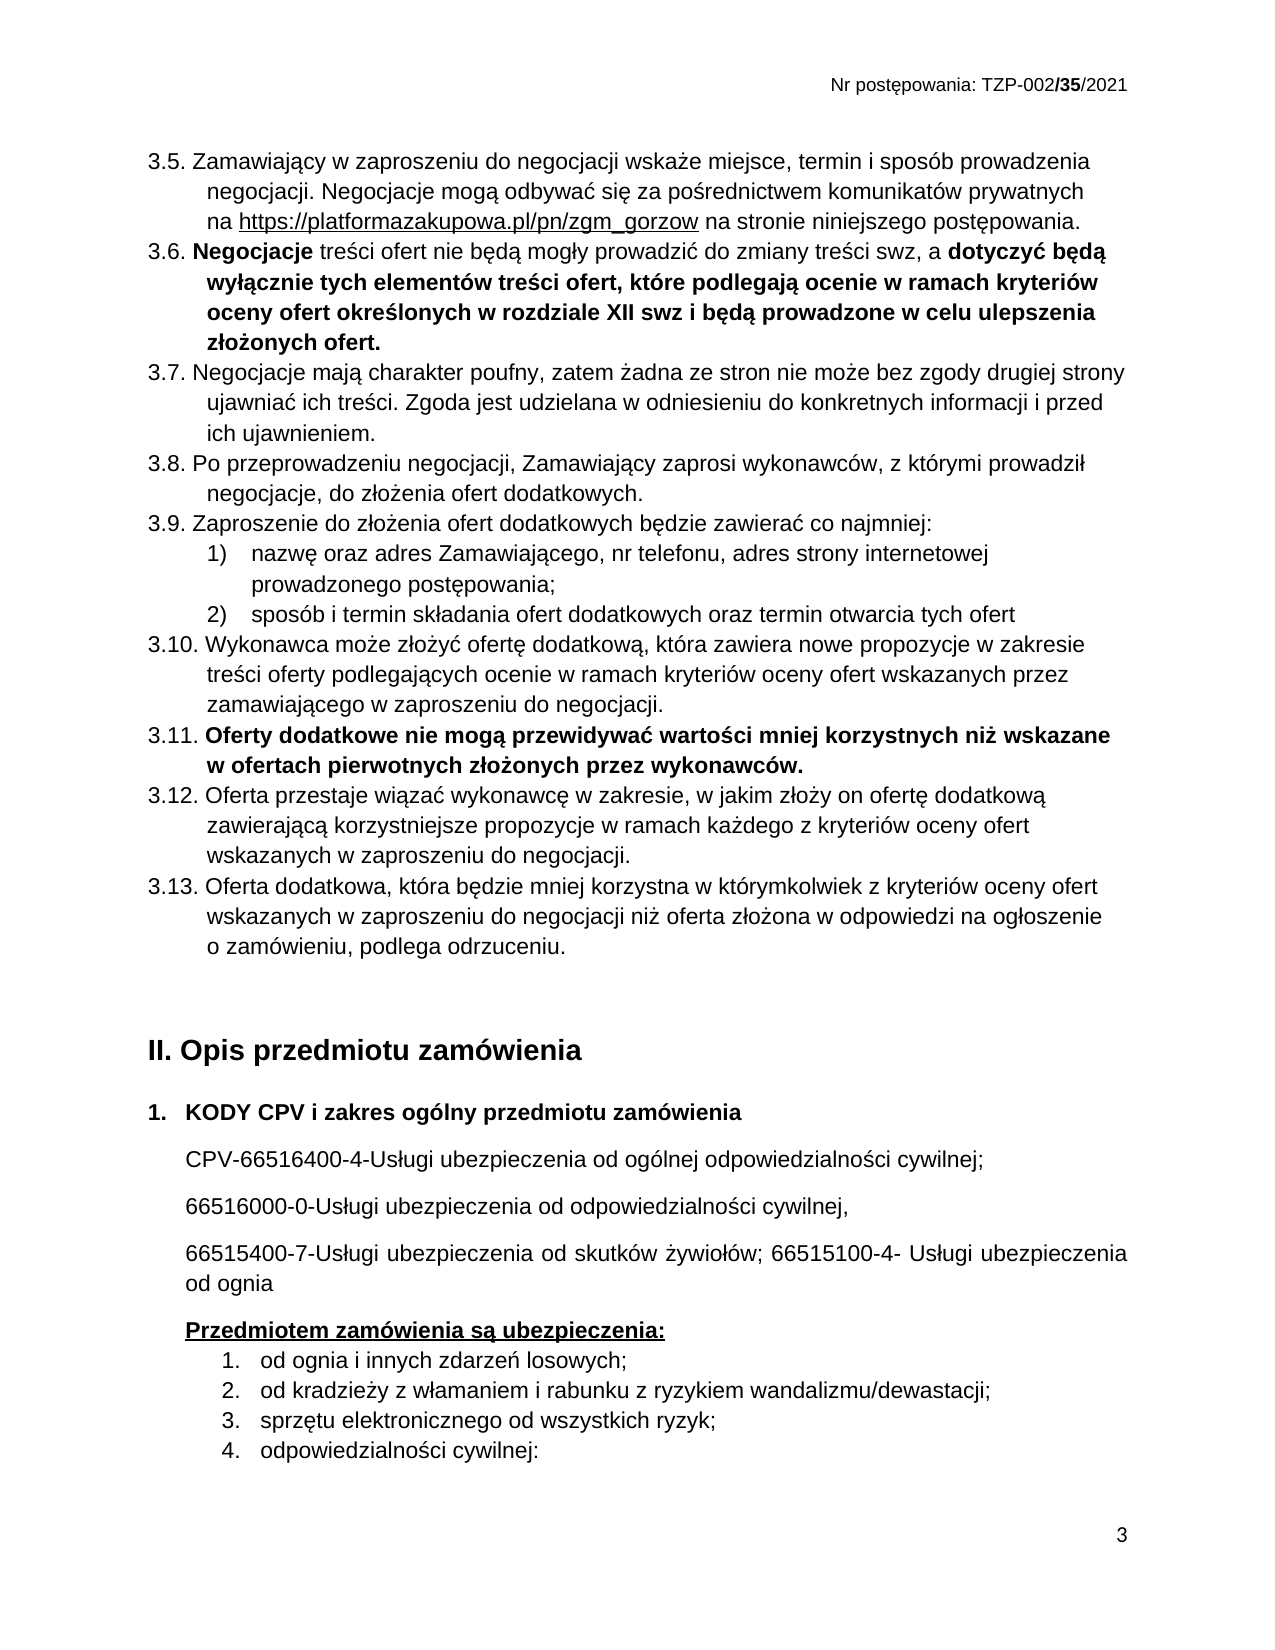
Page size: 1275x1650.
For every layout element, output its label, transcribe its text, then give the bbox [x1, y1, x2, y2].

text 3.12. Oferta przestaje wiązać wykonawcę w zakresie, w jakim złoży on ofertę dodatkową zawierającą korzystniejsze propozycje w ramach każdego z kryteriów oceny ofert wskazanych w zaproszeniu do negocjacji. [148, 782, 1127, 869]
list od ognia i innych zdarzeń losowych; [221, 1347, 1127, 1373]
text 66515400-7-Usługi ubezpieczenia od skutków żywiołów; 66515100-4- Usługi ubezpieczenia od ognia [185, 1239, 1127, 1296]
list od kradzieży z włamaniem i rabunku z ryzykiem wandalizmu/dewastacji; [221, 1377, 1127, 1403]
text CPV-66516400-4-Usługi ubezpieczenia od ogólnej odpowiedzialności cywilnej; [185, 1146, 1127, 1172]
text 3.8. Po przeprowadzeniu negocjacji, Zamawiający zaprosi wykonawców, z którymi prowadził negocjacje, do złożenia ofert dodatkowych. [148, 450, 1127, 506]
text 3.13. Oferta dodatkowa, która będzie mniej korzystna w którymkolwiek z kryteriów oceny ofert wskazanych w zaproszeniu do negocjacji niż oferta złożona w odpowiedzi na ogłoszenie o zamówieniu, podlega odrzuceniu. [148, 873, 1127, 959]
text 66516000-0-Usługi ubezpieczenia od odpowiedzialności cywilnej, [185, 1193, 1127, 1219]
list sposób i termin składania ofert dodatkowych oraz termin otwarcia tych ofert [207, 601, 1127, 627]
list sprzętu elektronicznego od wszystkich ryzyk; [221, 1407, 1127, 1434]
text 3.6. Negocjacje treści ofert nie będą mogły prowadzić do zmiany treści swz, a dotyczyć będą wyłącznie tych elementów treści ofert, które podlegają ocenie w ramach kryteriów oceny ofert określonych w rozdziale XII swz i będą prowadzone w celu ulepszenia złożonych ofert. [148, 238, 1127, 355]
text Przedmiotem zamówienia są ubezpieczenia: [185, 1317, 1127, 1343]
text 3.10. Wykonawca może złożyć ofertę dodatkową, która zawiera nowe propozycje w zakresie treści oferty podlegających ocenie w ramach kryteriów oceny ofert wskazanych przez zamawiającego w zaproszeniu do negocjacji. [148, 631, 1127, 718]
list odpowiedzialności cywilnej: [221, 1437, 1127, 1464]
text 3.7. Negocjacje mają charakter poufny, zatem żadna ze stron nie może bez zgody drugiej strony ujawniać ich treści. Zgoda jest udzielana w odniesieniu do konkretnych informacji i przed ich ujawnieniem. [148, 359, 1127, 446]
list nazwę oraz adres Zamawiającego, nr telefonu, adres strony internetowej prowadzonego postępowania; [207, 540, 1127, 597]
text 3.11. Oferty dodatkowe nie mogą przewidywać wartości mniej korzystnych niż wskazane w ofertach pierwotnych złożonych przez wykonawców. [148, 722, 1127, 778]
list KODY CPV i zakres ogólny przedmiotu zamówienia [148, 1099, 1127, 1125]
text 3.5. Zamawiający w zaproszeniu do negocjacji wskaże miejsce, termin i sposób prowadzenia negocjacji. Negocjacje mogą odbywać się za pośrednictwem komunikatów prywatnych na https://platformazakupowa.pl/pn/zgm_gorzow na stronie niniejszego postępowania. [148, 148, 1127, 234]
text 3.9. Zaproszenie do złożenia ofert dodatkowych będzie zawierać co najmniej: [148, 510, 1127, 536]
subtitle II. Opis przedmiotu zamówienia [148, 1032, 1127, 1066]
